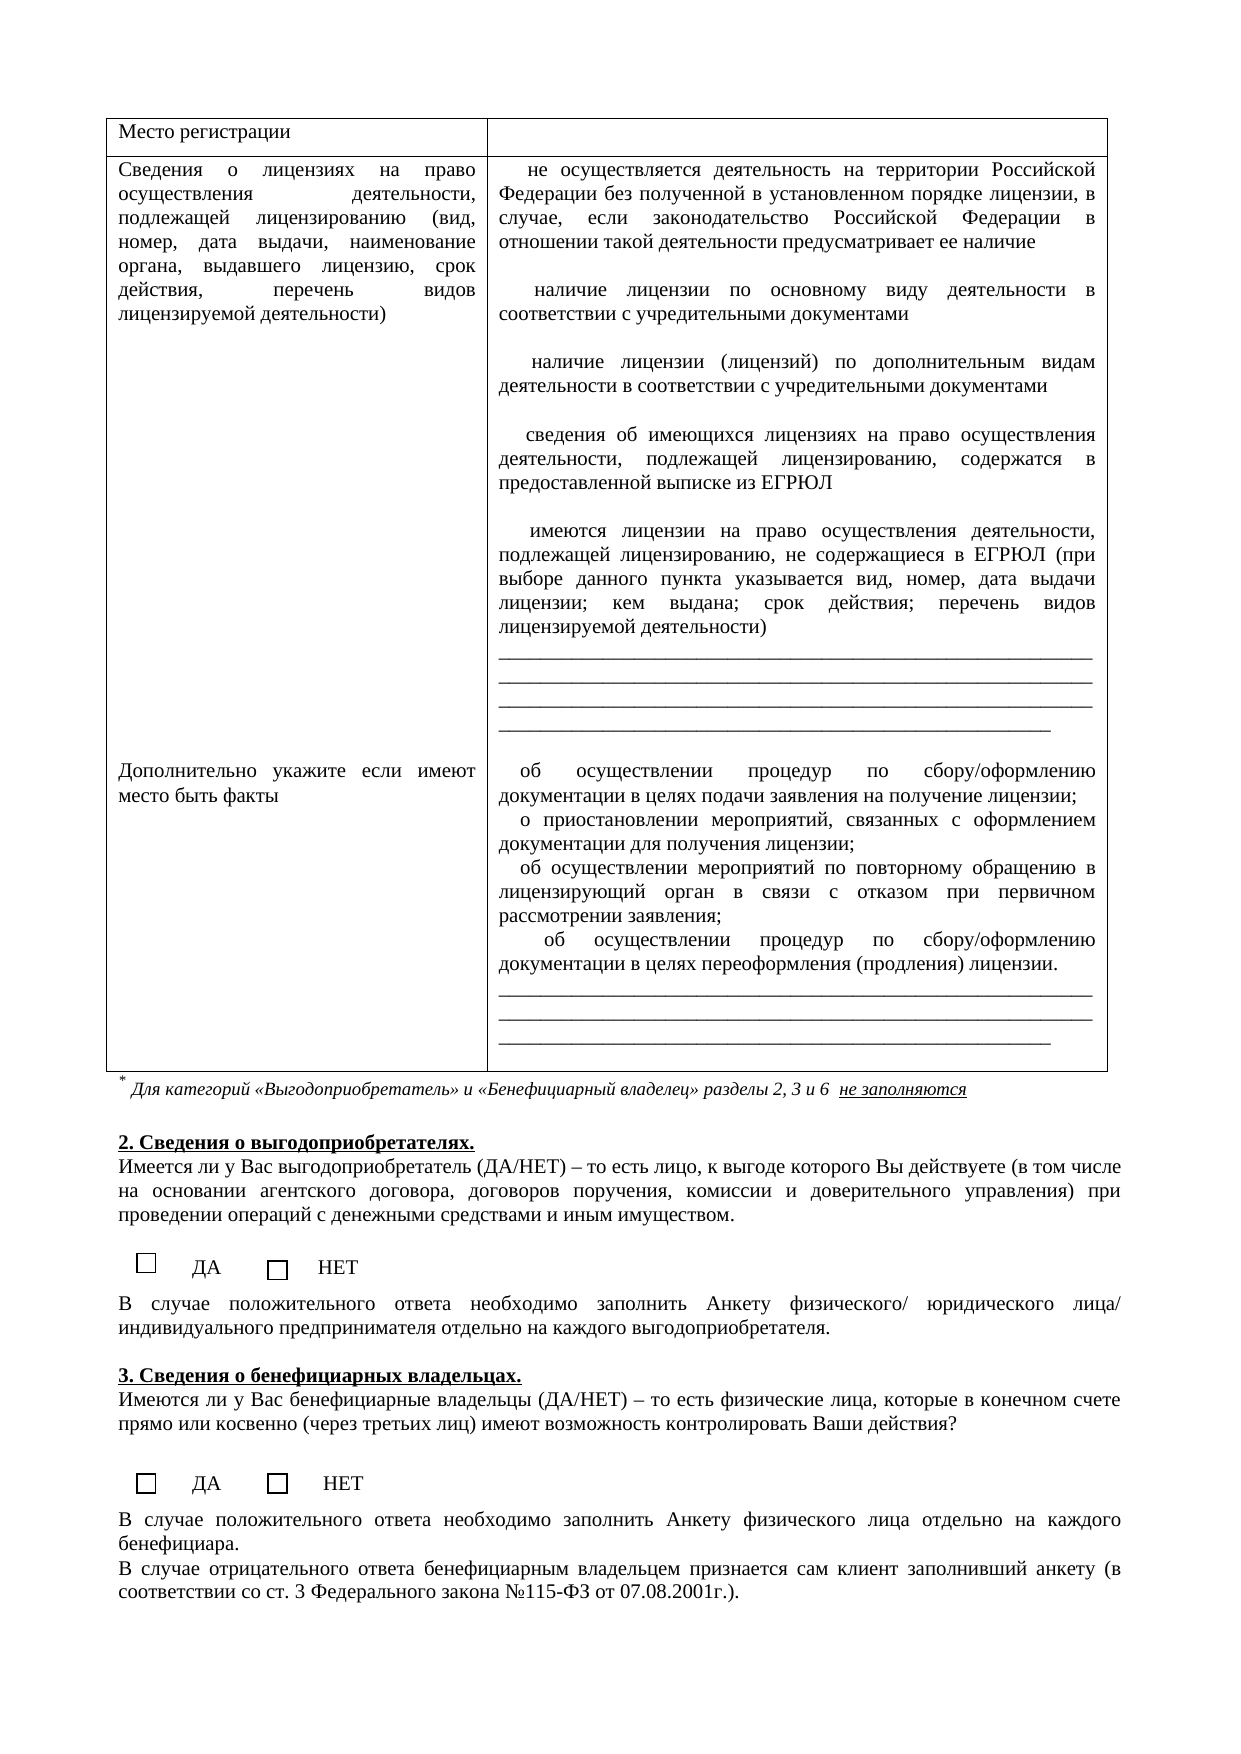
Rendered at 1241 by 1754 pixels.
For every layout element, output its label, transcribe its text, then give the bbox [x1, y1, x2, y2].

text Имеются ли у Вас бенефициарные владельцы (ДА/НЕТ) – то есть физические лица, которые в конечном счете прямо или косвенно (через третьих лиц) имеют возможность контролировать Ваши действия? [118, 1387, 1122, 1435]
text ДА НЕТ [192, 1255, 1122, 1279]
table_cell  не осуществляется деятельность на территории Российской Федерации без полученной в установленном порядке лицензии, в случае, если законодательство Российской Федерации в отношении такой деятельности предусматривает ее наличие  наличие лицензии по основному виду деятельности в соответствии с учредительными документами  наличие лицензии (лицензий) по дополнительным видам деятельности в соответствии с учредительными документами  сведения об имеющихся лицензиях на право осуществления деятельности, подлежащей лицензированию, содержатся в предоставленной выписке из ЕГРЮЛ  имеются лицензии на право осуществления деятельности, подлежащей лицензированию, не содержащиеся в ЕГРЮЛ (при выборе данного пункта указывается вид, номер, дата выдачи лицензии; кем выдана; срок действия; перечень видов лицензируемой деятельности) ________________________________________________________________________________________________________________________________________________________________________________________________________________________________  об осуществлении процедур по сбору/оформлению документации в целях подачи заявления на получение лицензии;  о приостановлении мероприятий, связанных с оформлением документации для получения лицензии;  об осуществлении мероприятий по повторному обращению в лицензирующий орган в связи с отказом при первичном рассмотрении заявления;  об осуществлении процедур по сбору/оформлению документации в целях переоформления (продления) лицензии. _______________________________________________________________________________________________________________________________________________________________________ [488, 157, 1107, 1071]
text В случае отрицательного ответа бенефициарным владельцем признается сам клиент заполнивший анкету (в соответствии со ст. 3 Федерального закона №115-ФЗ от 07.08.2001г.). [118, 1555, 1123, 1603]
text * Для категорий «Выгодоприобретатель» и «Бенефициарный владелец» разделы 2, 3 и 6 не заполняются [118, 1072, 1122, 1101]
table_cell Сведения о лицензиях на право осуществления деятельности, подлежащей лицензированию (вид, номер, дата выдачи, наименование органа, выдавшего лицензию, срок действия, перечень видов лицензируемой деятельности) Дополнительно укажите если имеют место быть факты [107, 157, 487, 1071]
text В случае положительного ответа необходимо заполнить Анкету физического лица отдельно на каждого бенефициара. [118, 1507, 1123, 1555]
text ДА НЕТ [118, 1471, 1122, 1495]
text 2. Сведения о выгодоприобретателях. [118, 1130, 1122, 1154]
text В случае положительного ответа необходимо заполнить Анкету физического/ юридического лица/ индивидуального предпринимателя отдельно на каждого выгодоприобретателя. [118, 1291, 1122, 1339]
table_cell [488, 119, 1107, 156]
text Имеется ли у Вас выгодоприобретатель (ДА/НЕТ) – то есть лицо, к выгоде которого Вы действуете (в том числе на основании агентского договора, договоров поручения, комиссии и доверительного управления) при проведении операций с денежными средствами и иным имуществом. [118, 1154, 1122, 1226]
table_cell Место регистрации [107, 119, 487, 156]
text 3. Сведения о бенефициарных владельцах. [118, 1363, 1122, 1387]
